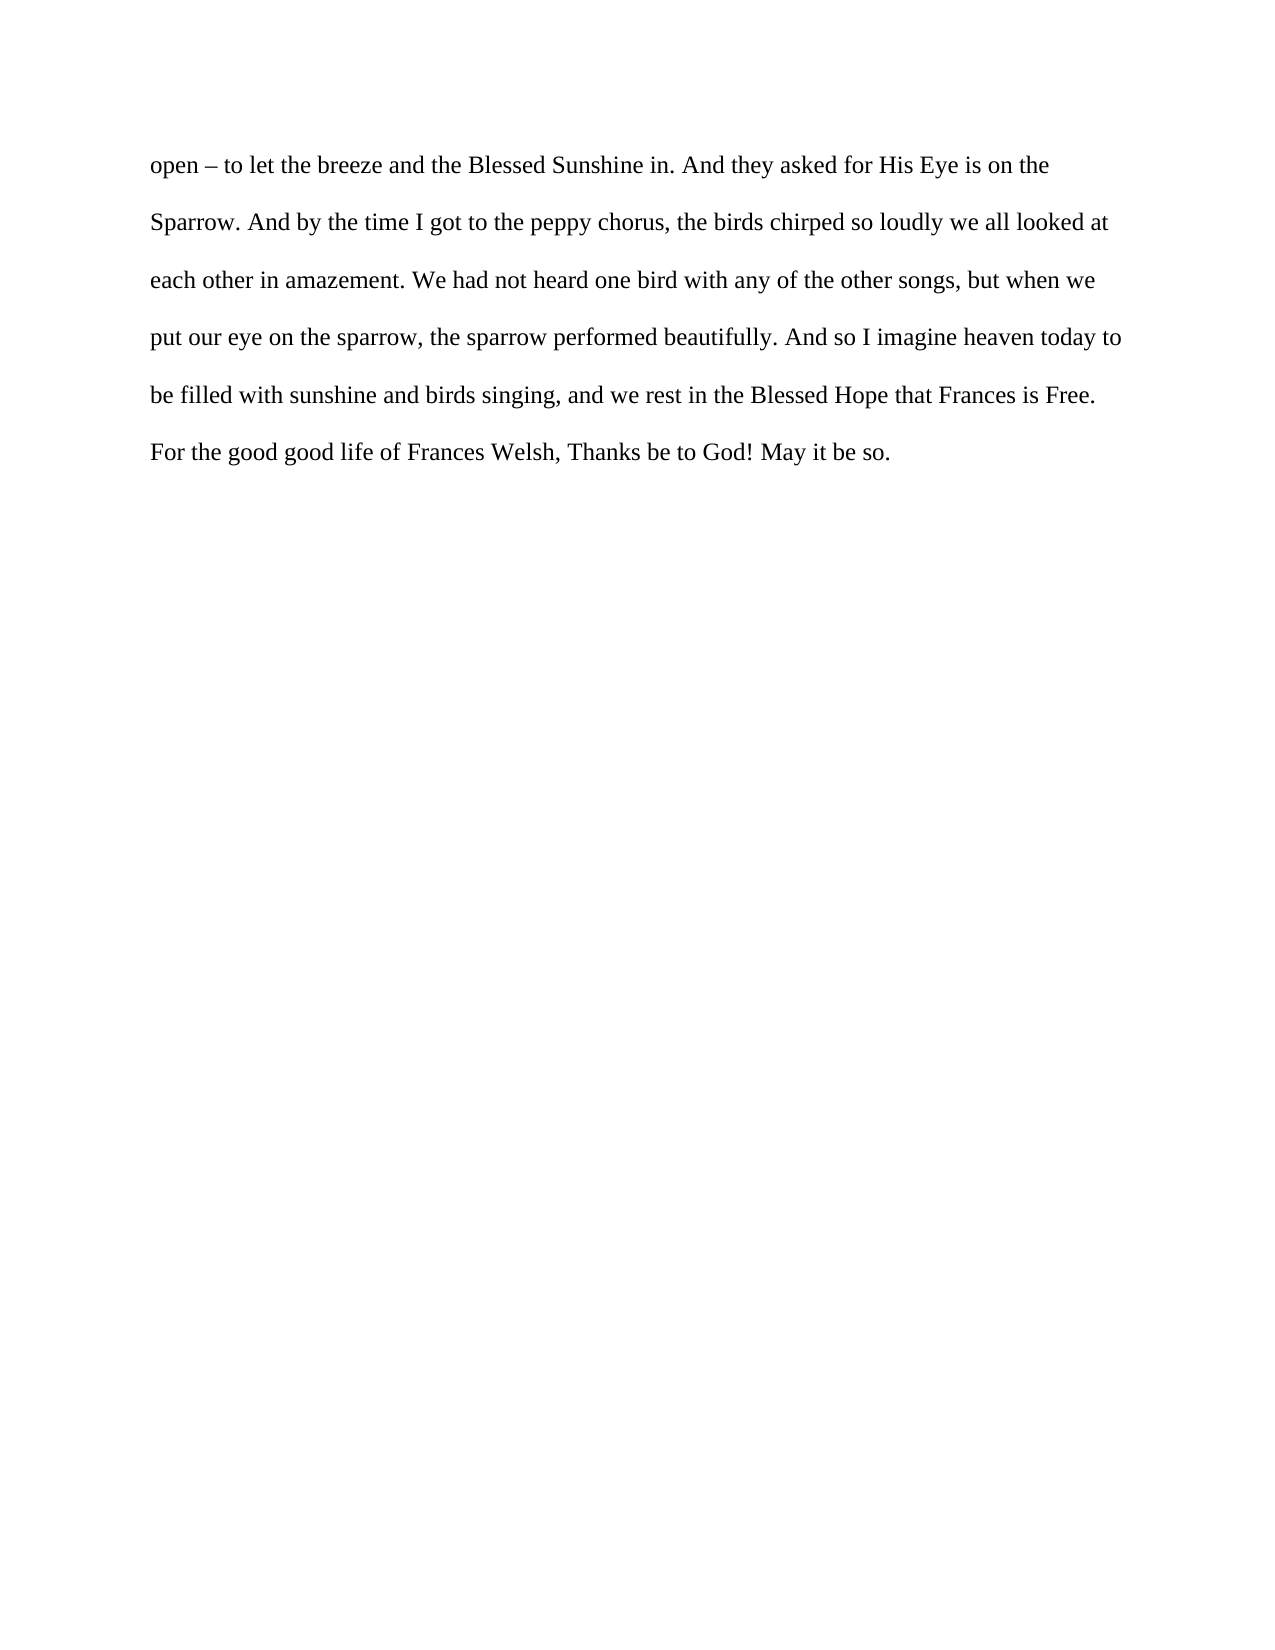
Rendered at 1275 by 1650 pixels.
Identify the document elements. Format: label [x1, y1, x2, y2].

text [150, 150, 1125, 466]
